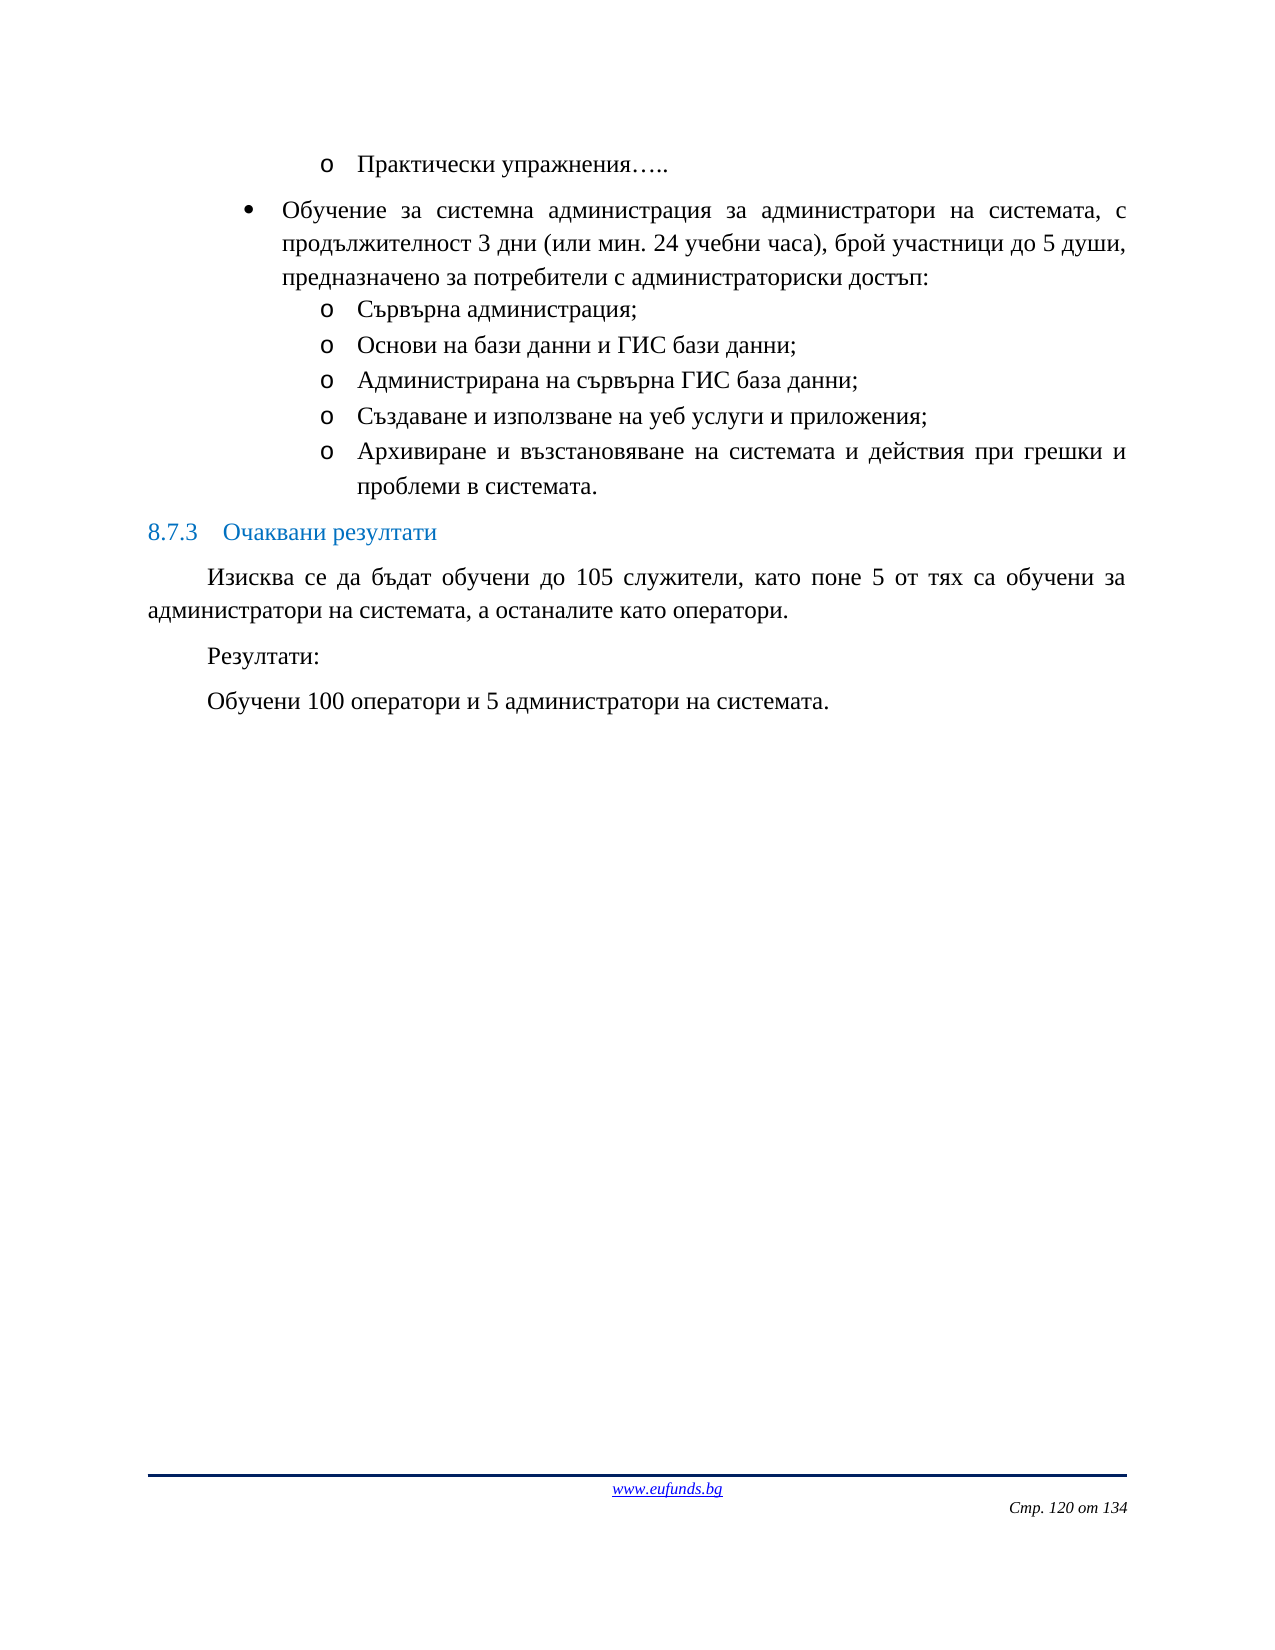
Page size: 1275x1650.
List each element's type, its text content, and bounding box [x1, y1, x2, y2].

list Архивиране и възстановяване на системата и действия при грешки и проблеми в системата. [319, 436, 1127, 500]
subtitle Очаквани резултати [148, 517, 1127, 546]
list Обучение за системна администрация за администратори на системата, с продължителност 3 дни (или мин. 24 учебни часа), брой участници до 5 души, предназначено за потребители с администраториски достъп: [244, 196, 1127, 290]
text Изисква се да бъдат обучени до 105 служители, като поне 5 от тях са обучени за администратори на системата, а останалите като оператори. [148, 562, 1127, 624]
list Практически упражнения….. [319, 149, 1127, 180]
list Основи на бази данни и ГИС бази данни; [319, 330, 1127, 361]
list Администрирана на сървърна ГИС база данни; [319, 365, 1127, 396]
list Сървърна администрация; [319, 294, 1127, 325]
text Обучени 100 оператори и 5 администратори на системата. [148, 686, 1127, 715]
list Създаване и използване на уеб услуги и приложения; [319, 401, 1127, 432]
text Резултати: [148, 641, 1127, 670]
